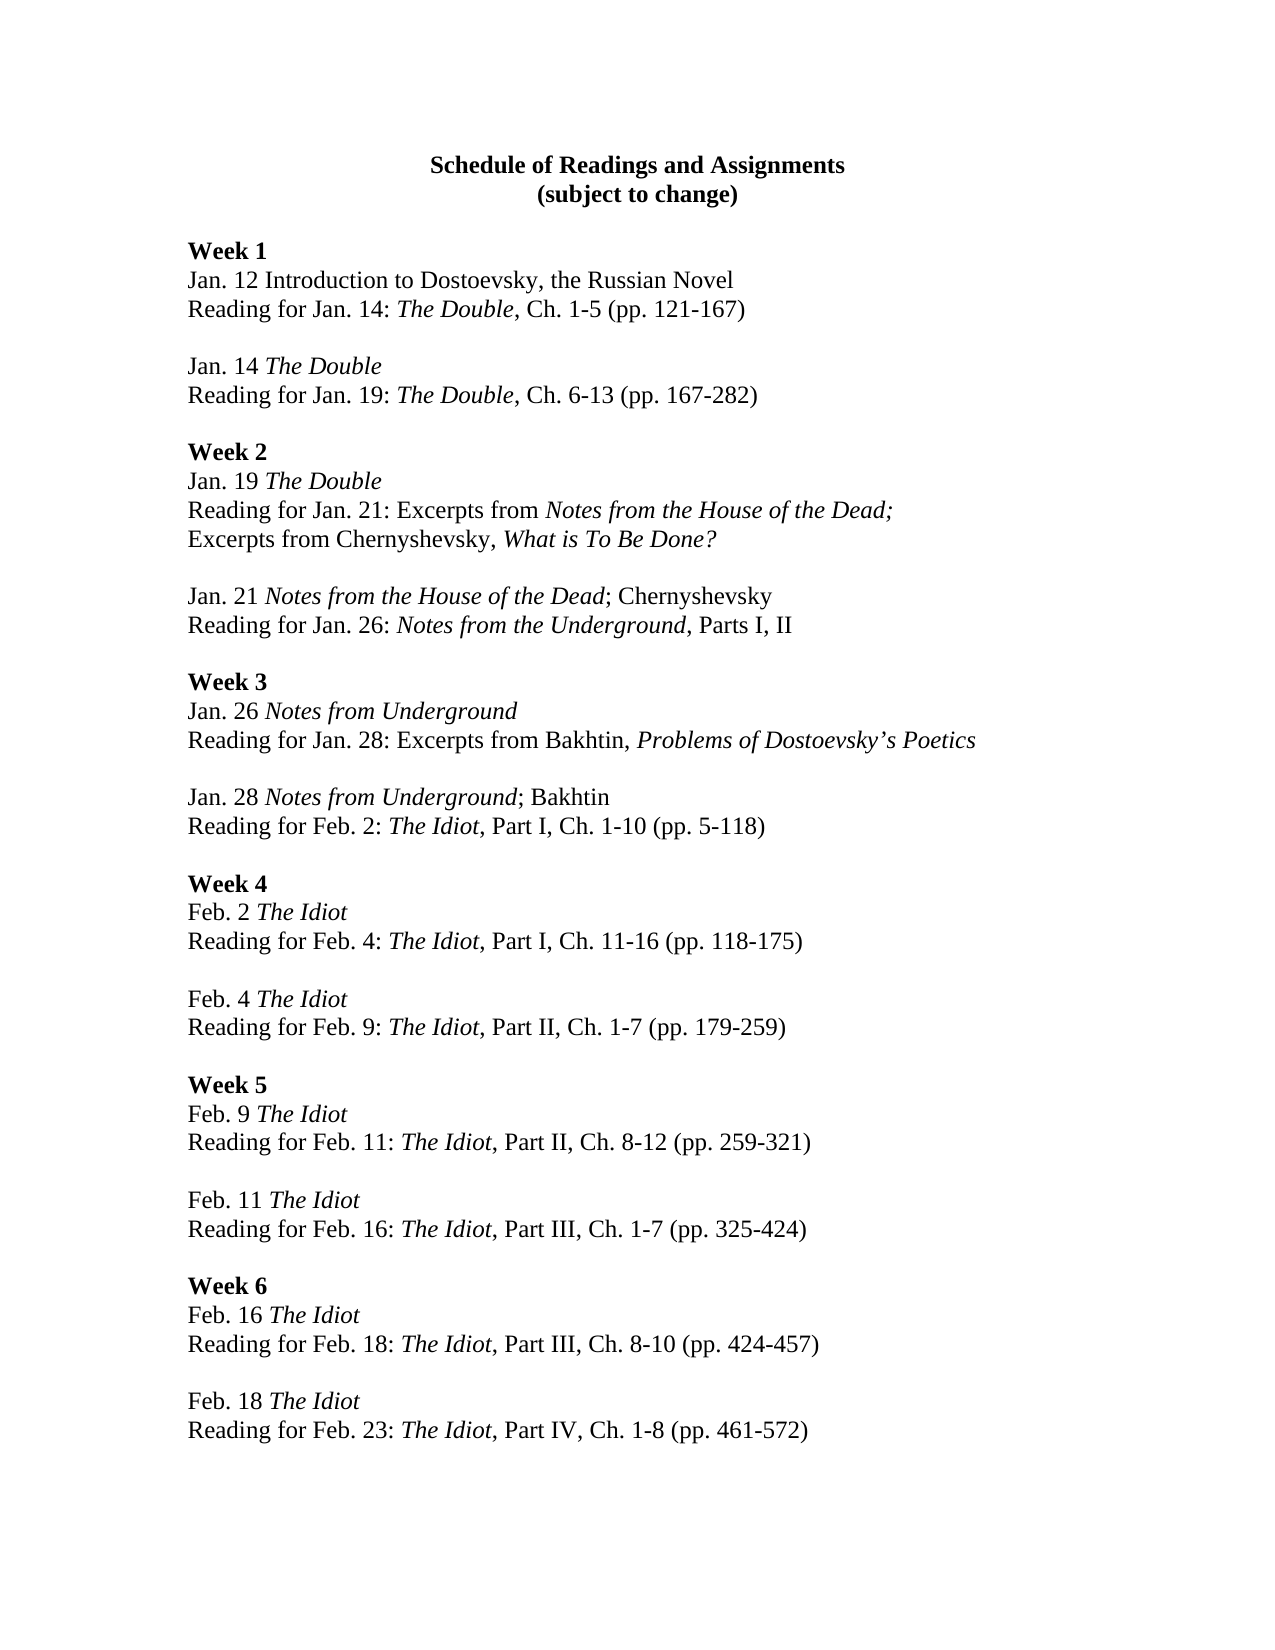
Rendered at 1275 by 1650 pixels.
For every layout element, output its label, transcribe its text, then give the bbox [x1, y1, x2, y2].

text Reading for Feb. 2: The Idiot, Part I, Ch. 1-10 (pp. 5-118) [187, 811, 1087, 840]
text Feb. 4 The Idiot [187, 984, 1087, 1012]
text Reading for Feb. 18: The Idiot, Part III, Ch. 8-10 (pp. 424-457) [187, 1329, 1087, 1357]
text Reading for Feb. 16: The Idiot, Part III, Ch. 1-7 (pp. 325-424) [187, 1214, 1087, 1242]
text Jan. 19 The Double [187, 466, 1087, 495]
text Week 5 [187, 1070, 1087, 1099]
text Reading for Jan. 26: Notes from the Underground, Parts I, II [187, 610, 1087, 639]
text Week 4 [187, 869, 1087, 897]
text Feb. 16 The Idiot [187, 1300, 1087, 1329]
text Schedule of Readings and Assignments [187, 150, 1087, 179]
text (subject to change) [187, 179, 1087, 207]
text Week 6 [187, 1271, 1087, 1300]
text Reading for Jan. 21: Excerpts from Notes from the House of the Dead; [187, 495, 1087, 524]
text Reading for Jan. 14: The Double, Ch. 1-5 (pp. 121-167) [187, 294, 1087, 322]
text Jan. 26 Notes from Underground [187, 696, 1087, 725]
text Jan. 21 Notes from the House of the Dead; Chernyshevsky [187, 581, 1087, 610]
text Reading for Feb. 9: The Idiot, Part II, Ch. 1-7 (pp. 179-259) [187, 1012, 1087, 1041]
text Feb. 9 The Idiot [187, 1099, 1087, 1127]
text Feb. 2 The Idiot [187, 897, 1087, 926]
text Feb. 18 The Idiot [187, 1386, 1087, 1415]
text Excerpts from Chernyshevsky, What is To Be Done? [187, 524, 1087, 552]
text Reading for Feb. 11: The Idiot, Part II, Ch. 8-12 (pp. 259-321) [187, 1127, 1087, 1156]
text Reading for Feb. 4: The Idiot, Part I, Ch. 11-16 (pp. 118-175) [187, 926, 1087, 955]
text Week 1 [187, 236, 1087, 265]
text Reading for Feb. 23: The Idiot, Part IV, Ch. 1-8 (pp. 461-572) [187, 1415, 1087, 1444]
text Week 2 [187, 437, 1087, 466]
text Jan. 28 Notes from Underground; Bakhtin [187, 782, 1087, 811]
text Week 3 [187, 667, 1087, 696]
text Jan. 12 Introduction to Dostoevsky, the Russian Novel [187, 265, 1087, 294]
text Feb. 11 The Idiot [187, 1185, 1087, 1214]
text Reading for Jan. 19: The Double, Ch. 6-13 (pp. 167-282) [187, 380, 1087, 409]
text Jan. 14 The Double [187, 351, 1087, 380]
text Reading for Jan. 28: Excerpts from Bakhtin, Problems of Dostoevsky’s Poetics [187, 725, 1087, 754]
